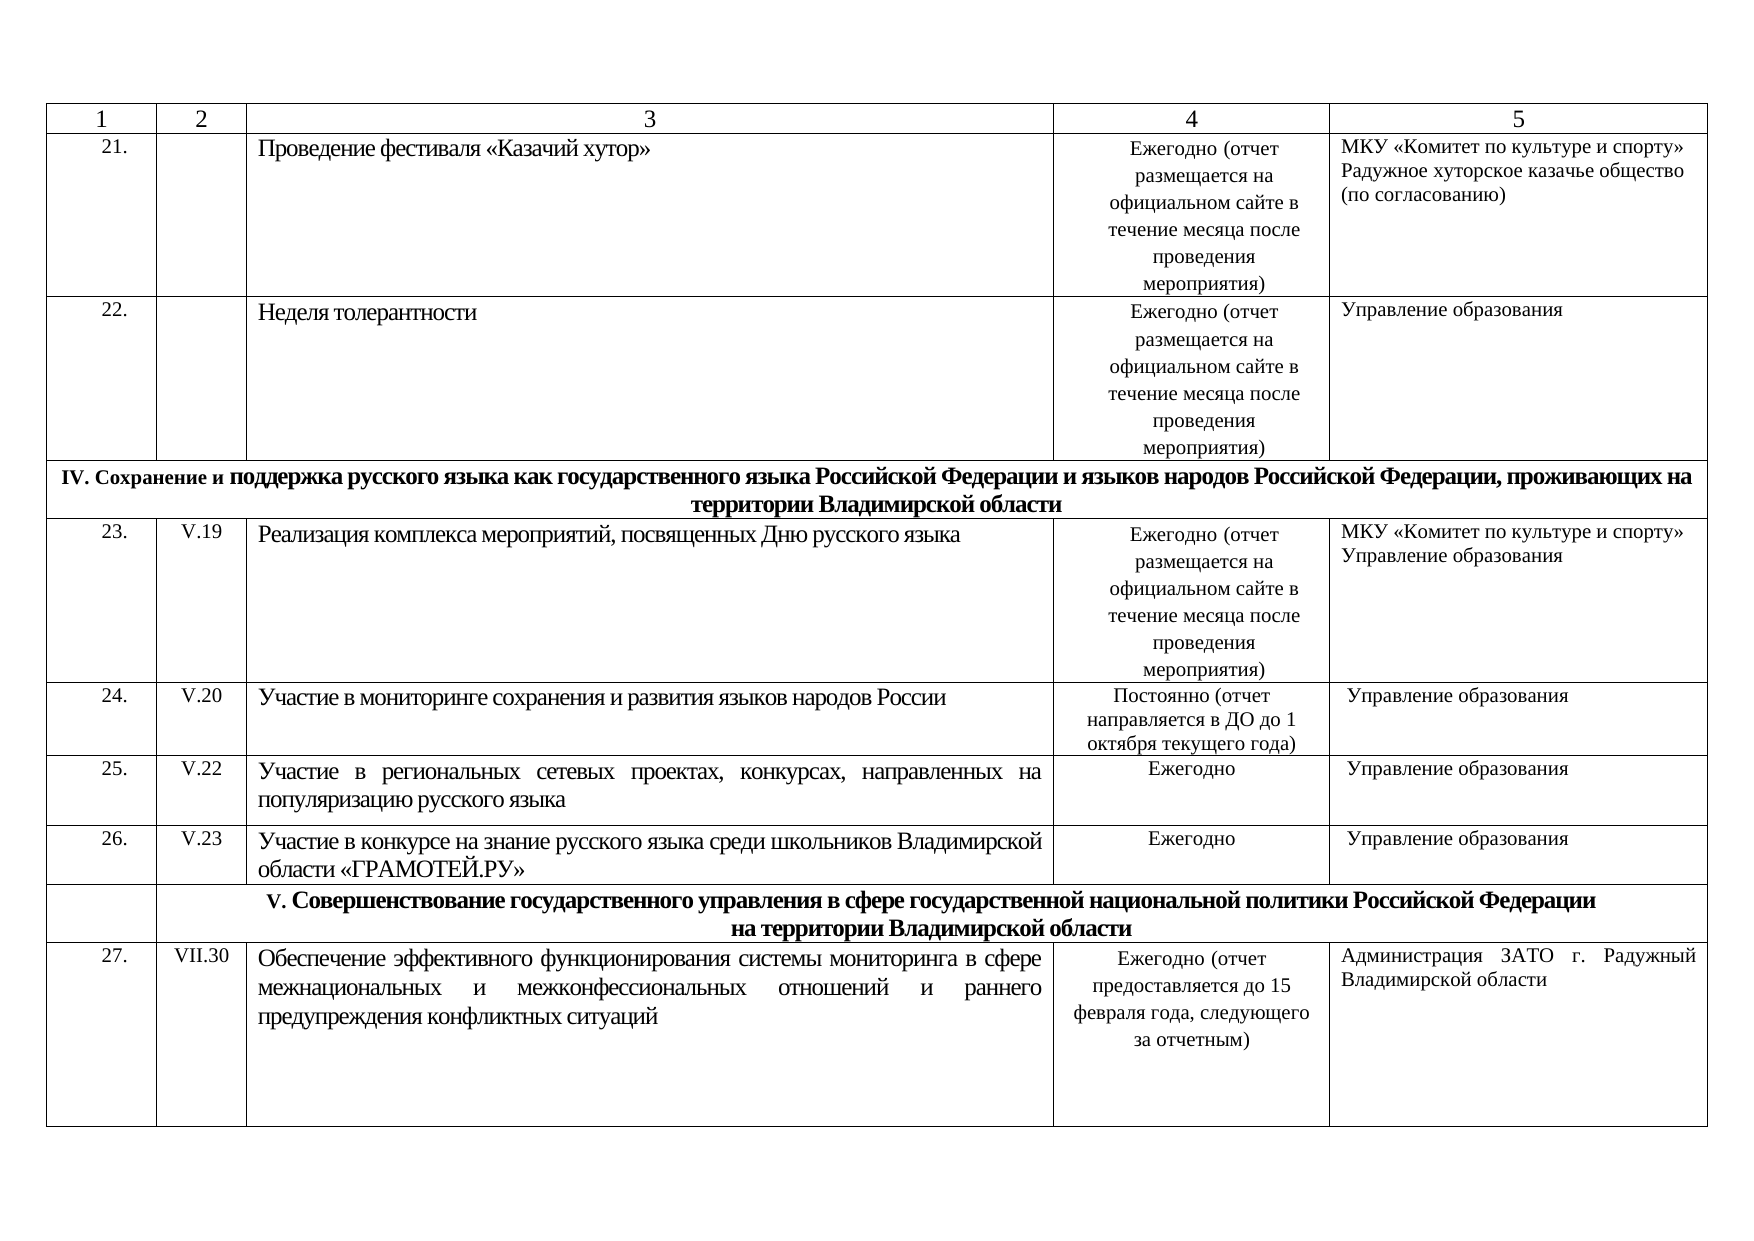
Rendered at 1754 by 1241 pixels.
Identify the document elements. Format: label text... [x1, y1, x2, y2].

table_cell Ежегодно (отчет размещается на официальном сайте в течение месяца после проведения мероприятия) [1054, 519, 1329, 682]
table_cell Ежегодно [1054, 756, 1329, 825]
table_cell Реализация комплекса мероприятий, посвященных Дню русского языка [247, 519, 1053, 682]
table_cell V.20 [157, 683, 246, 755]
table_cell Участие в конкурсе на знание русского языка среди школьников Владимирской области «ГРАМОТЕЙ.РУ» [247, 826, 1053, 884]
table_cell V.19 [157, 519, 246, 682]
table_cell IV. Сохранение и поддержка русского языка как государственного языка Российской Федерации и языков народов Российской Федерации, проживающих на территории Владимирской области [47, 461, 1707, 518]
table_cell 3 [247, 104, 1053, 133]
table_cell VII.30 [157, 943, 246, 1126]
table_cell Обеспечение эффективного функционирования системы мониторинга в сфере межнациональных и межконфессиональных отношений и раннего предупреждения конфликтных ситуаций [247, 943, 1053, 1126]
table_cell [47, 756, 156, 825]
table_cell Ежегодно (отчет размещается на официальном сайте в течение месяца после проведения мероприятия) [1054, 297, 1329, 460]
table_cell МКУ «Комитет по культуре и спорту» Радужное хуторское казачье общество (по согласованию) [1330, 134, 1707, 296]
table_cell [47, 297, 156, 460]
table_cell Управление образования [1330, 297, 1707, 460]
table_cell Ежегодно [1054, 826, 1329, 884]
table_cell [47, 519, 156, 682]
table_cell МКУ «Комитет по культуре и спорту» Управление образования [1330, 519, 1707, 682]
table_cell [47, 826, 156, 884]
table_cell [47, 943, 156, 1126]
table_cell Управление образования [1330, 826, 1707, 884]
table_cell Участие в региональных сетевых проектах, конкурсах, направленных на популяризацию русского языка [247, 756, 1053, 825]
table_cell [47, 134, 156, 296]
table_cell Постоянно (отчет направляется в ДО до 1 октября текущего года) [1054, 683, 1329, 755]
table_cell 5 [1330, 104, 1707, 133]
table_cell V.23 [157, 826, 246, 884]
table_cell Ежегодно (отчет предоставляется до 15 февраля года, следующего за отчетным) [1054, 943, 1329, 1126]
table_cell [1054, 134, 1329, 296]
table_cell 1 [47, 104, 156, 133]
table_cell Участие в мониторинге сохранения и развития языков народов России [247, 683, 1053, 755]
table_cell Управление образования [1330, 683, 1707, 755]
table_cell 4 [1054, 104, 1329, 133]
table_cell Администрация ЗАТО г. Радужный Владимирской области [1330, 943, 1707, 1126]
table_cell Неделя толерантности [247, 297, 1053, 460]
table_cell V.22 [157, 756, 246, 825]
table_cell [47, 885, 156, 942]
table_cell [47, 683, 156, 755]
table_cell 2 [157, 104, 246, 133]
table_cell [157, 297, 246, 460]
table_cell V. Совершенствование государственного управления в сфере государственной национальной политики Российской Федерации на территории Владимирской области [157, 885, 1707, 942]
table_cell Проведение фестиваля «Казачий хутор» [247, 134, 1053, 296]
table_cell [157, 134, 246, 296]
table_cell Управление образования [1330, 756, 1707, 825]
